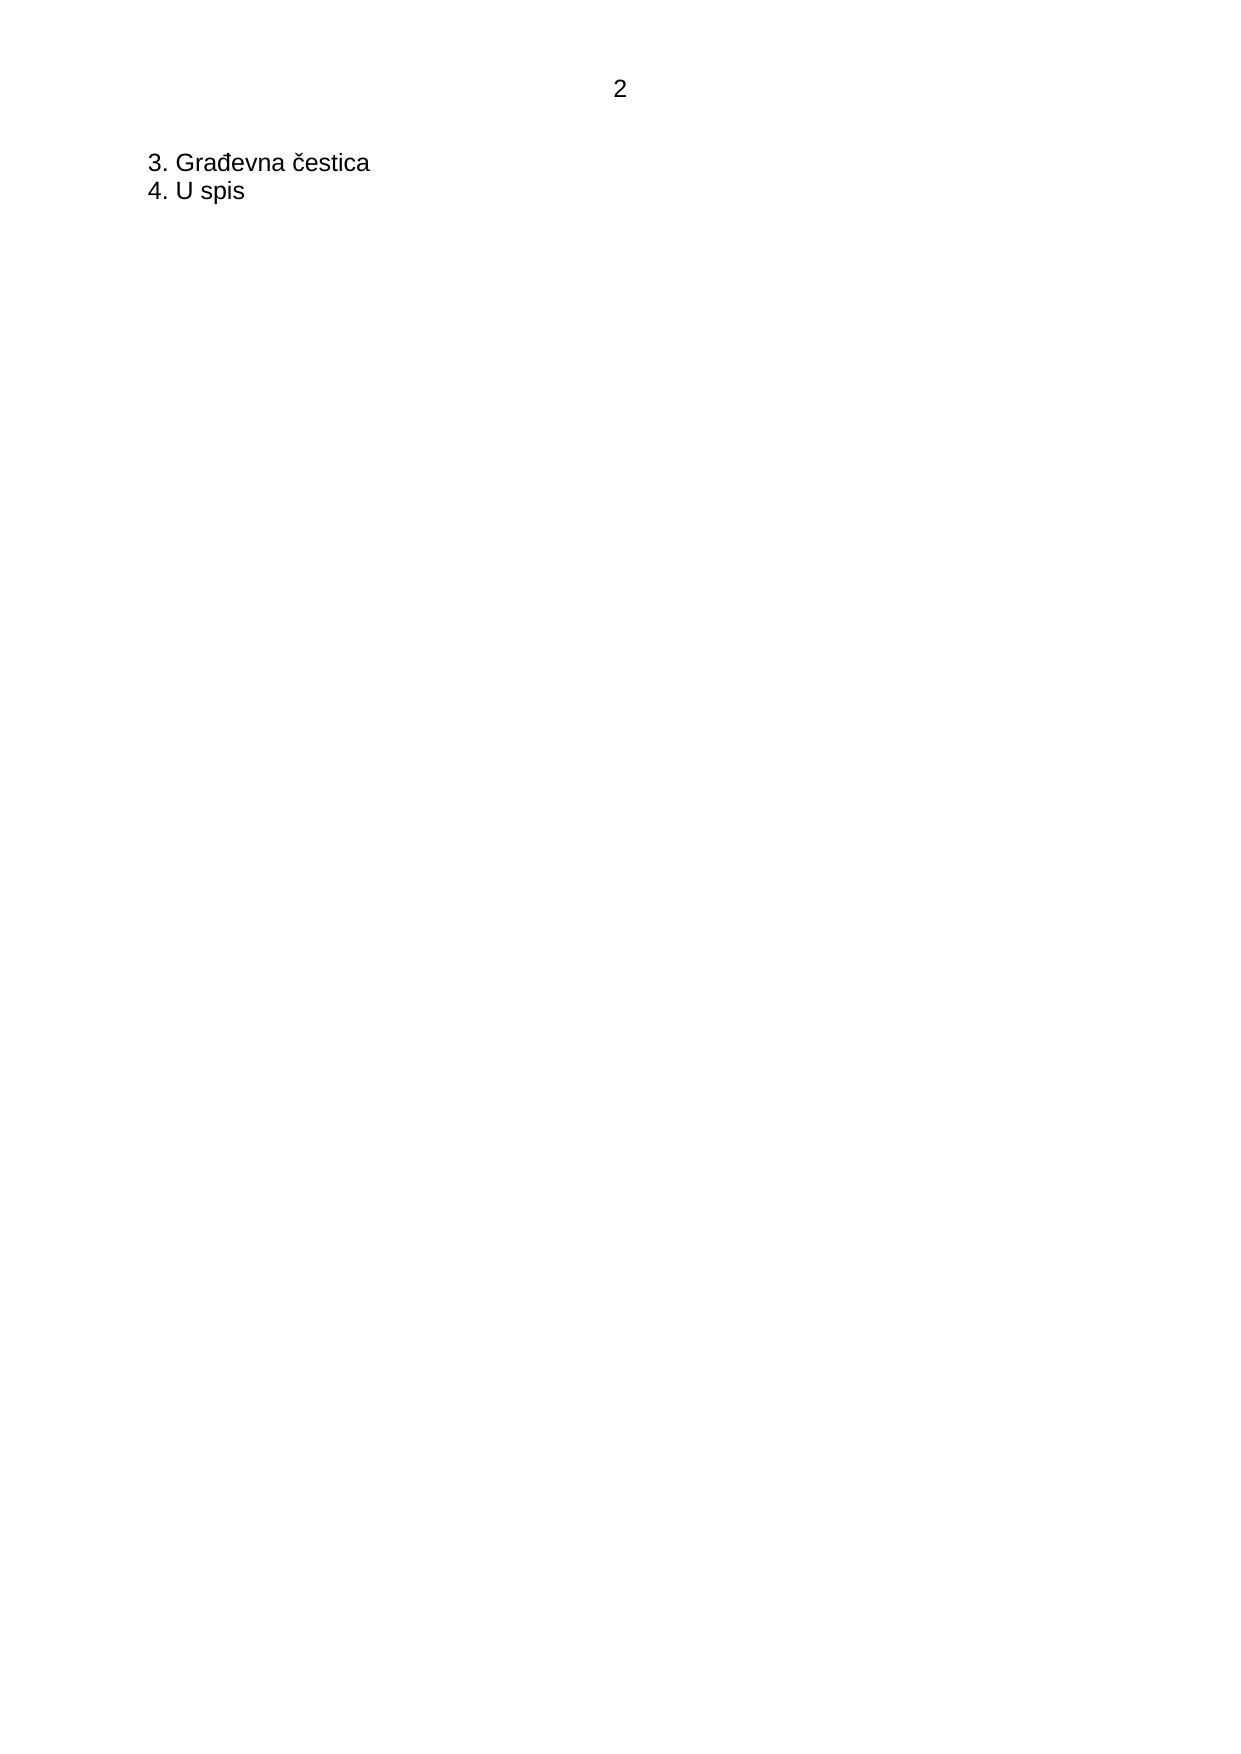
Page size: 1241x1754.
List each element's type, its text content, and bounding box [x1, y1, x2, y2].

text 4. U spis [148, 176, 1093, 205]
text 3. Građevna čestica [148, 148, 1093, 176]
